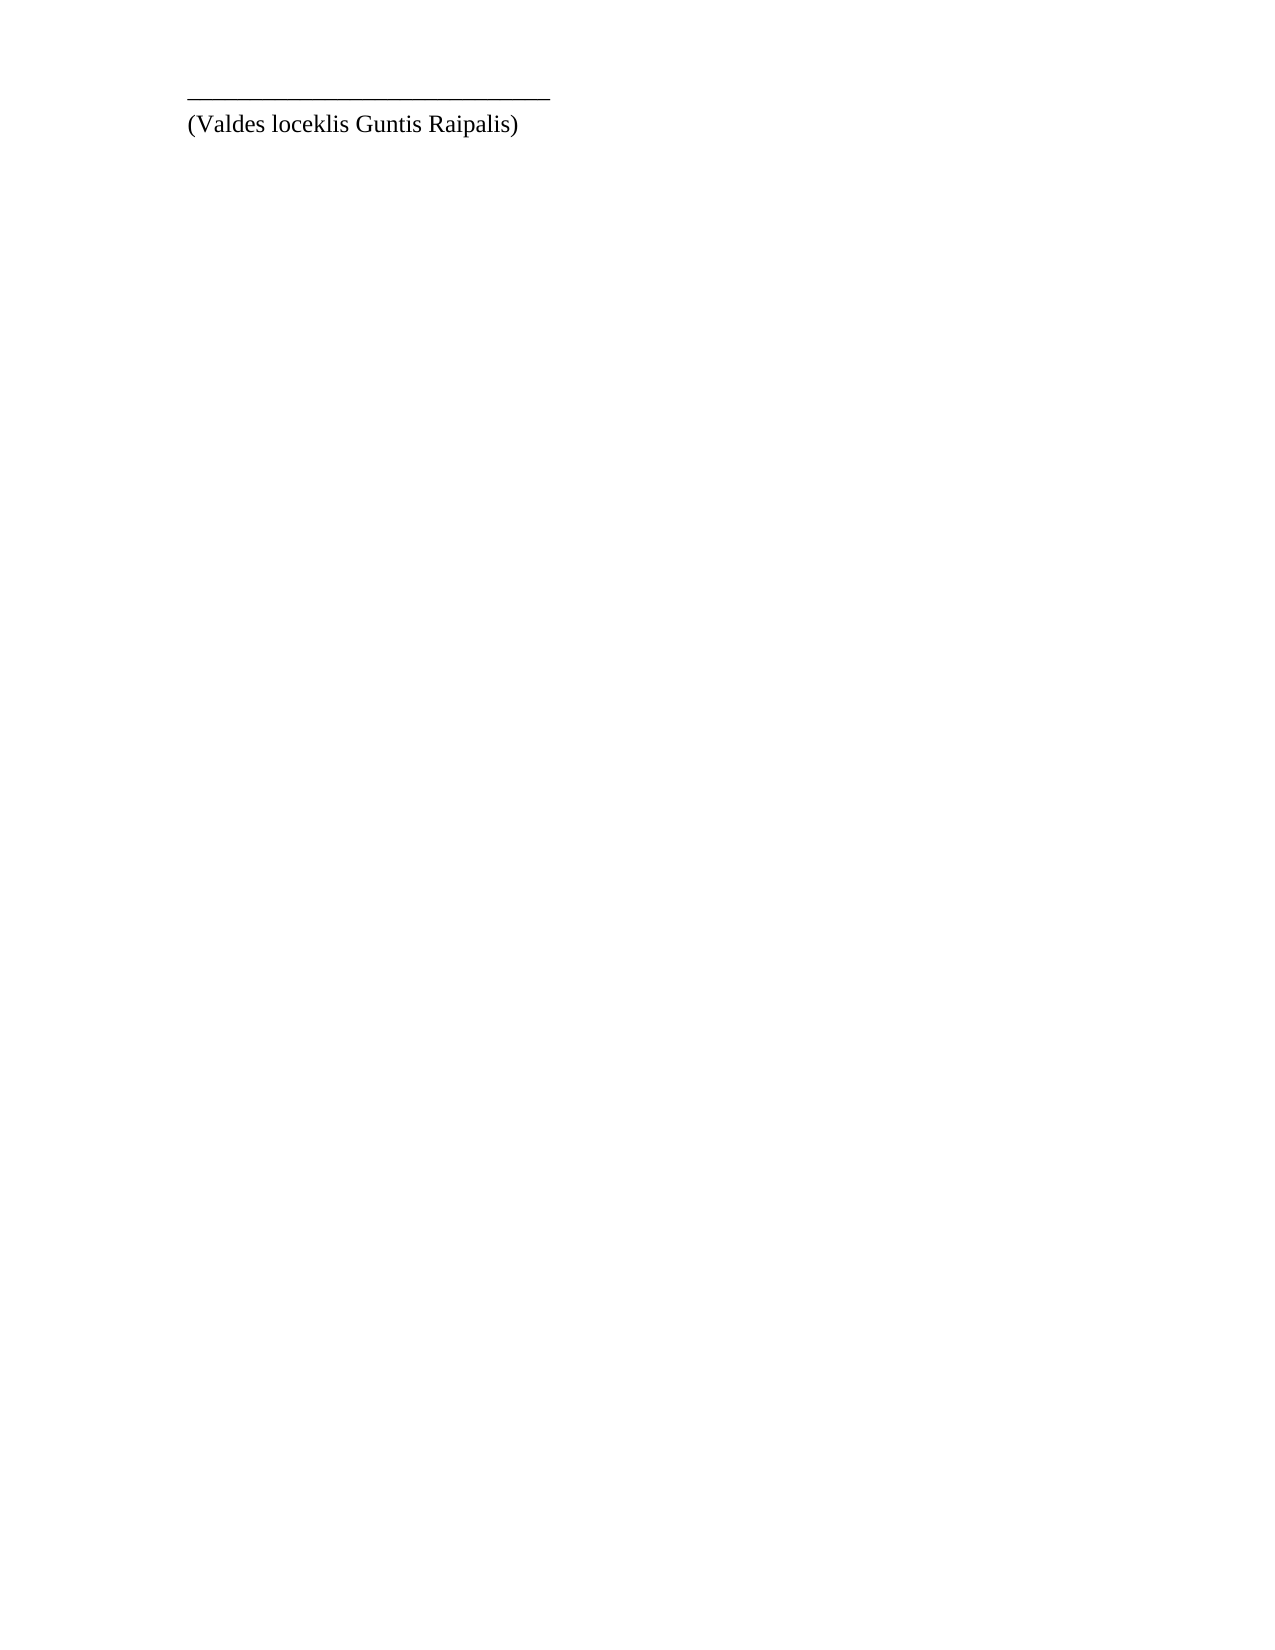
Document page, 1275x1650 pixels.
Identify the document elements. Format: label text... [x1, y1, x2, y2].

text _____________________________ [187, 74, 1087, 103]
title (Valdes loceklis Guntis Raipalis) [187, 109, 1087, 138]
